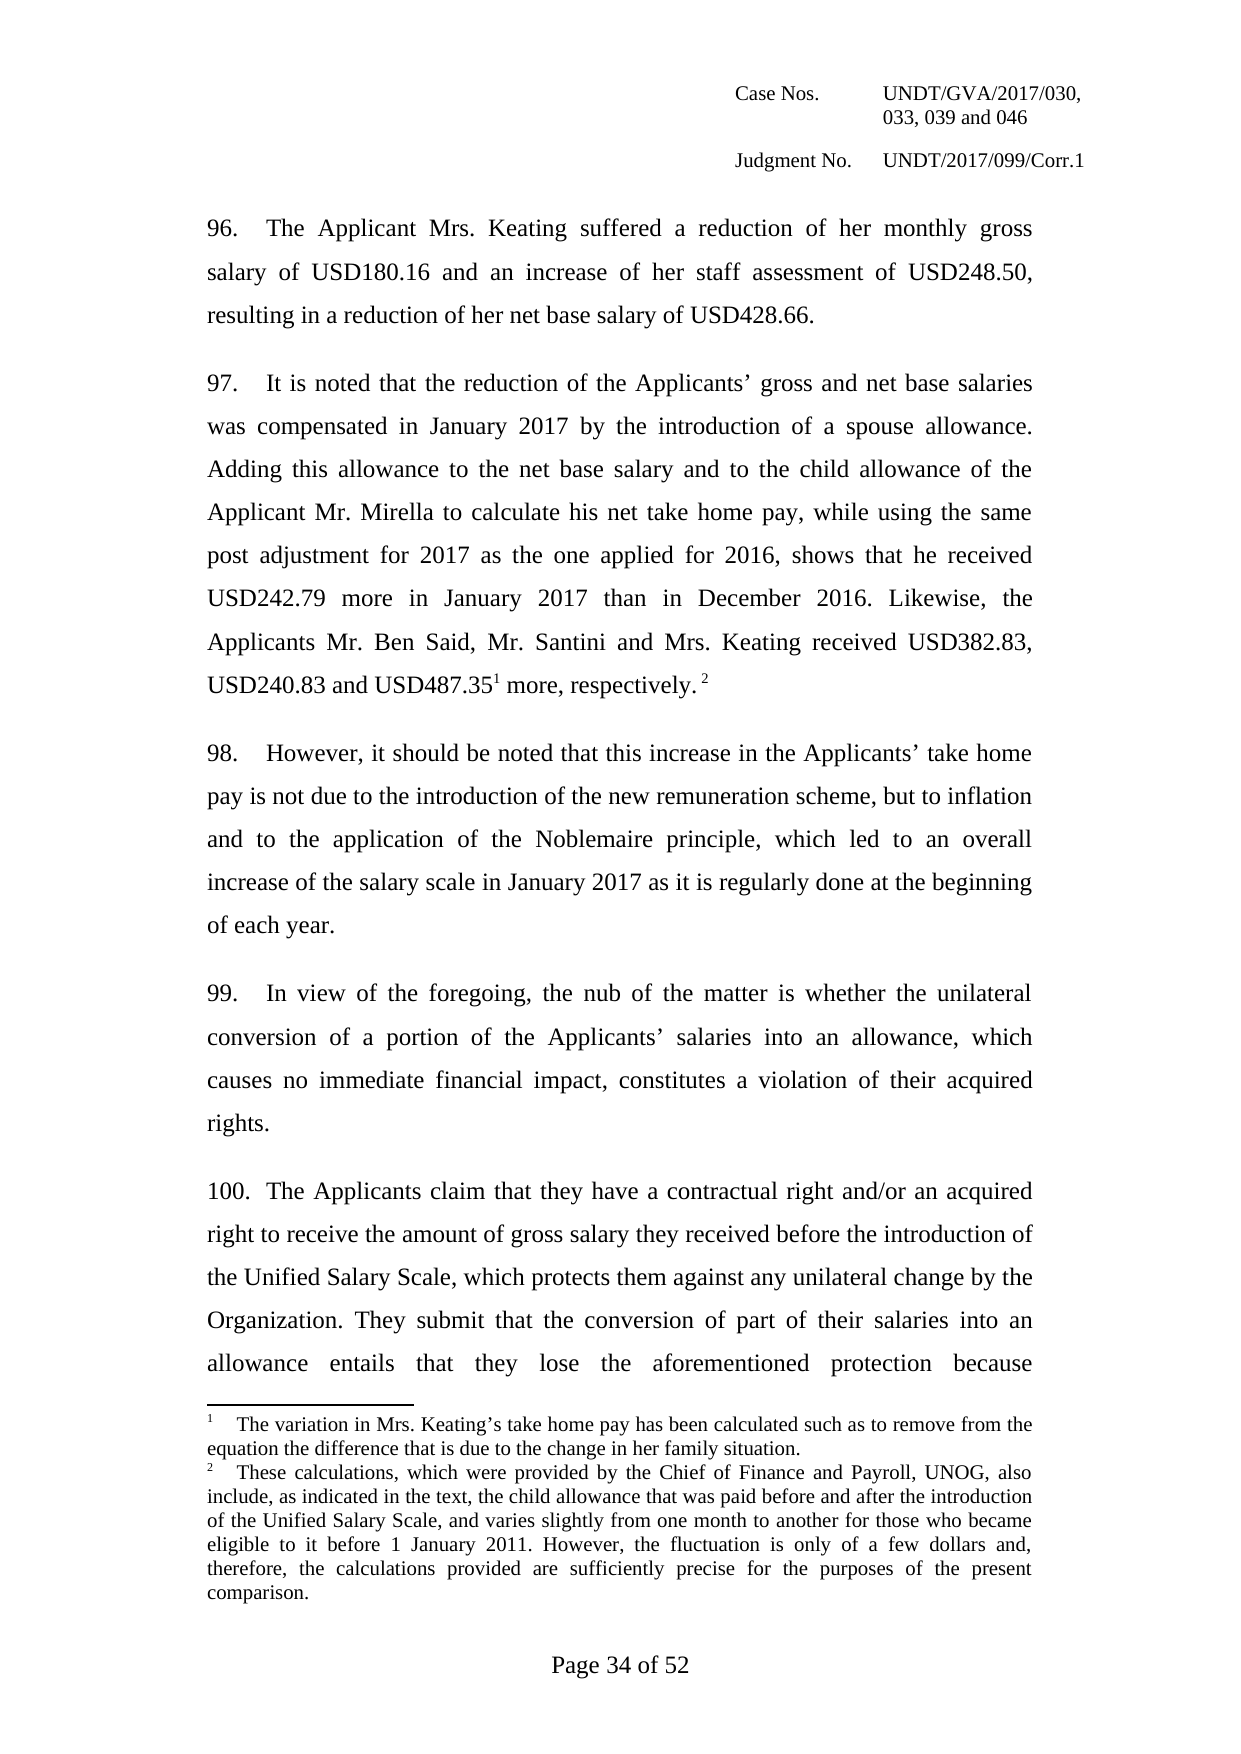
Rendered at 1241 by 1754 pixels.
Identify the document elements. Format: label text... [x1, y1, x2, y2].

list However, it should be noted that this increase in the Applicants’ take home pay is not due to the introduction of the new remuneration scheme, but to inflation and to the application of the Noblemaire principle, which led to an overall increase of the salary scale in January 2017 as it is regularly done at the beginning of each year. [207, 738, 1033, 939]
text The Applicant Mrs. Keating suffered a reduction of her monthly gross salary of USD180.16 and an increase of her staff assessment of USD248.50, resulting in a reduction of her net base salary of USD428.66. [207, 213, 1033, 328]
list It is noted that the reduction of the Applicants’ gross and net base salaries was compensated in January 2017 by the introduction of a spouse allowance. Adding this allowance to the net base salary and to the child allowance of the Applicant Mr. Mirella to calculate his net take home pay, while using the same post adjustment for 2017 as the one applied for 2016, shows that he received USD242.79 more in January 2017 than in December 2016. Likewise, the Applicants Mr. Ben Said, Mr. Santini and Mrs. Keating received USD382.83, USD240.83 and USD487.35 more, respectively. [207, 368, 1033, 698]
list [207, 1176, 1033, 1377]
list In view of the foregoing, the nub of the matter is whether the unilateral conversion of a portion of the Applicants’ salaries into an allowance, which causes no immediate financial impact, constitutes a violation of their acquired rights. [207, 978, 1033, 1137]
